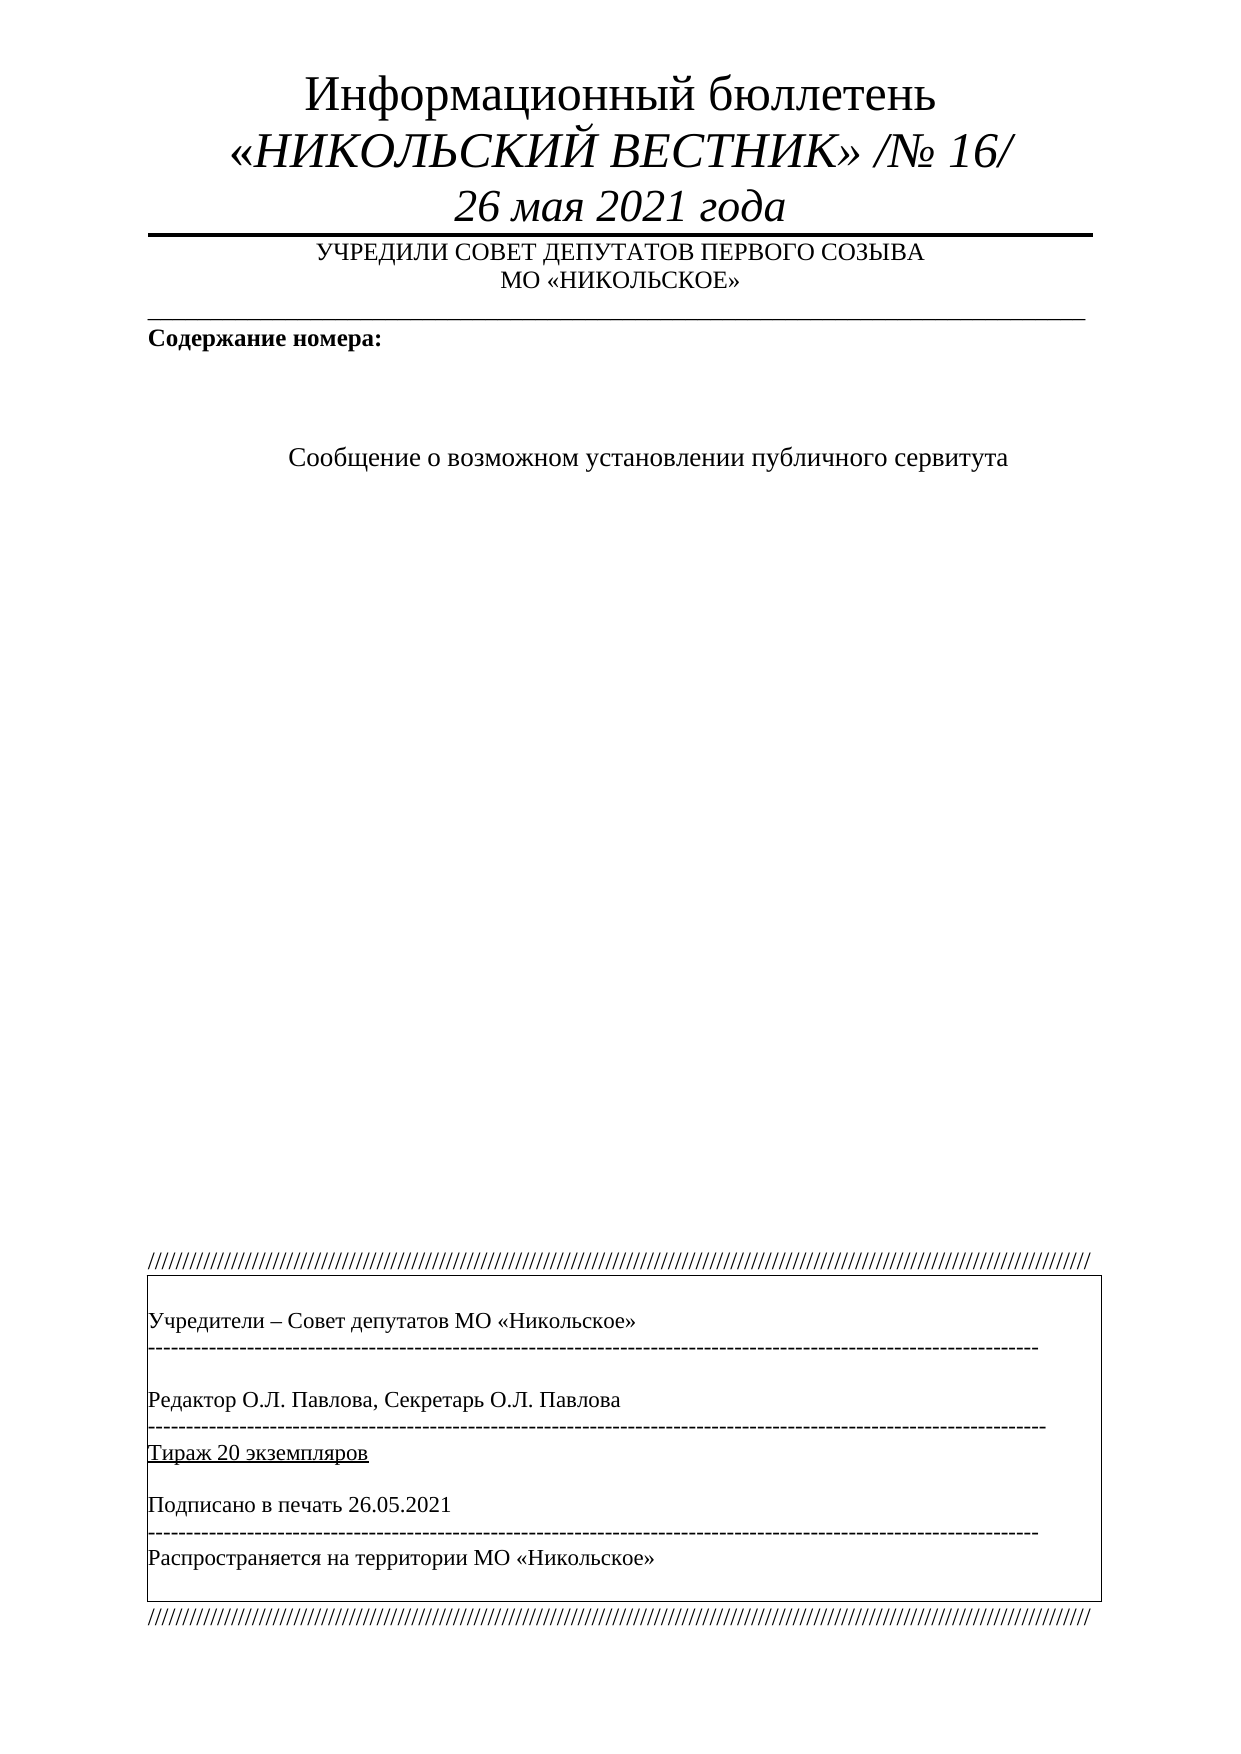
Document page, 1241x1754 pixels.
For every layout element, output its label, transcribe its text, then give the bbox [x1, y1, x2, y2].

text ___________________________________________________________________________ [148, 294, 1093, 323]
text Учредители – Совет депутатов МО «Никольское» [148, 1307, 1093, 1333]
text УЧРЕДИЛИ СОВЕТ ДЕПУТАТОВ ПЕРВОГО СОЗЫВА [148, 237, 1093, 265]
text Редактор О.Л. Павлова, Секретарь О.Л. Павлова [148, 1386, 1093, 1412]
text Распространяется на территории МО «Никольское» [148, 1544, 1093, 1570]
text Тираж 20 экземпляров [148, 1439, 1093, 1465]
text Содержание номера: [148, 323, 1093, 352]
text //////////////////////////////////////////////////////////////////////////////////////////////////////////////////////////////////////// [148, 1246, 1093, 1275]
text --------------------------------------------------------------------------------------------------------------------- [148, 1518, 1093, 1544]
text --------------------------------------------------------------------------------------------------------------------- [148, 1333, 1093, 1359]
text Подписано в печать 26.05.2021 [148, 1491, 1093, 1518]
text Информационный бюллетень [148, 64, 1093, 121]
text МО «НИКОЛЬСКОЕ» [148, 265, 1093, 294]
text «НИКОЛЬСКИЙ ВЕСТНИК» /№ 16/ [148, 121, 1093, 179]
text Сообщение о возможном установлении публичного сервитута [148, 441, 1093, 472]
text ---------------------------------------------------------------------------------------------------------------------- [148, 1412, 1093, 1439]
text 26 мая 2021 года [148, 179, 1093, 233]
text //////////////////////////////////////////////////////////////////////////////////////////////////////////////////////////////////////// [148, 1602, 1093, 1631]
